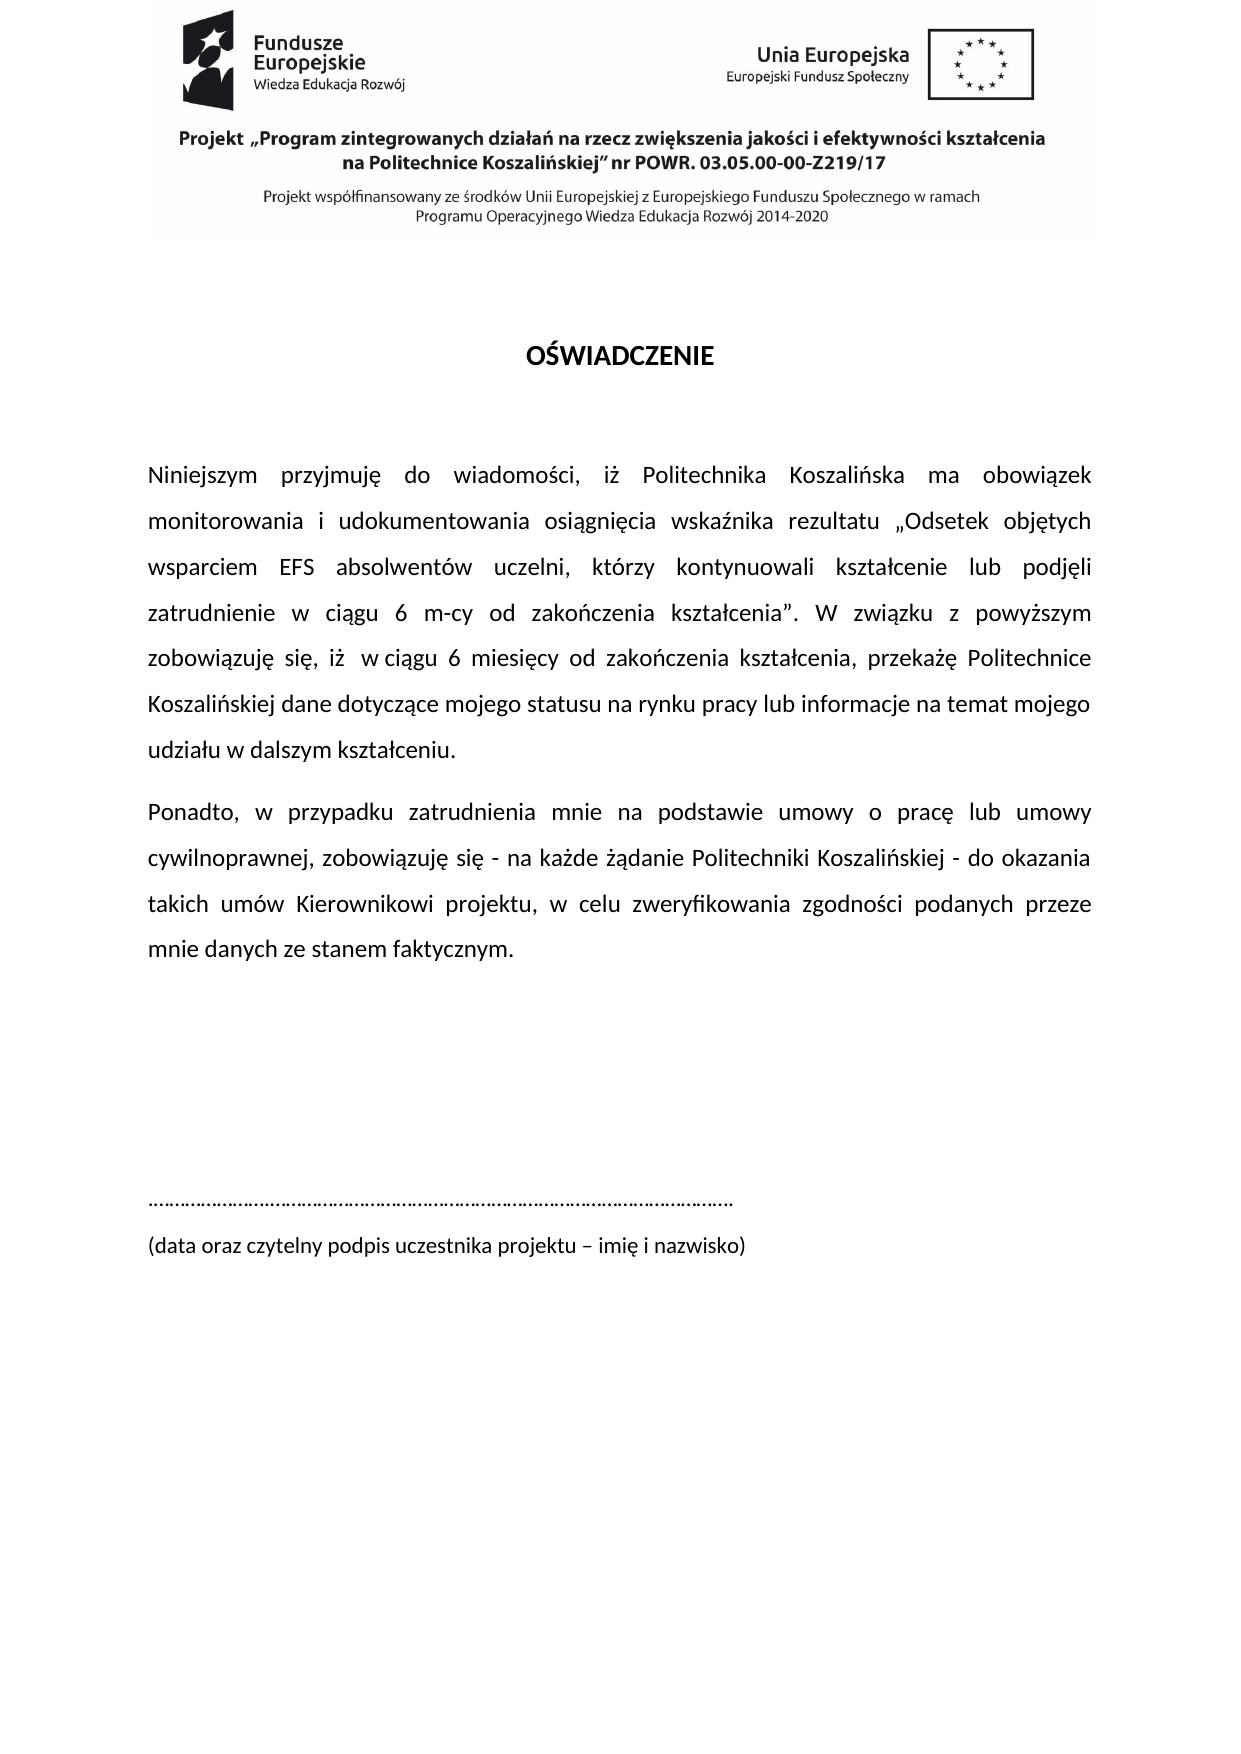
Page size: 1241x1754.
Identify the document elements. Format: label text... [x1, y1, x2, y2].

picture [147, 0, 1093, 244]
text Ponadto, w przypadku zatrudnienia mnie na podstawie umowy o pracę lub umowy cywilnoprawnej, zobowiązuję się - na każde żądanie Politechniki Koszalińskiej - do okazania takich umów Kierownikowi projektu, w celu zweryfikowania zgodności podanych przeze mnie danych ze stanem faktycznym. [148, 796, 1093, 964]
text Niniejszym przyjmuję do wiadomości, iż Politechnika Koszalińska ma obowiązek monitorowania i udokumentowania osiągnięcia wskaźnika rezultatu „Odsetek objętych wsparciem EFS absolwentów uczelni, którzy kontynuowali kształcenie lub podjęli zatrudnienie w ciągu 6 m-cy od zakończenia kształcenia”. W związku z powyższym zobowiązuję się, iż w ciągu 6 miesięcy od zakończenia kształcenia, przekażę Politechnice Koszalińskiej dane dotyczące mojego statusu na rynku pracy lub informacje na temat mojego udziału w dalszym kształceniu. [148, 459, 1093, 764]
text .………………….……………………………………………………………………………. [148, 1184, 1093, 1212]
text OŚWIADCZENIE [148, 337, 1093, 373]
text (data oraz czytelny podpis uczestnika projektu – imię i nazwisko) [148, 1231, 1093, 1259]
